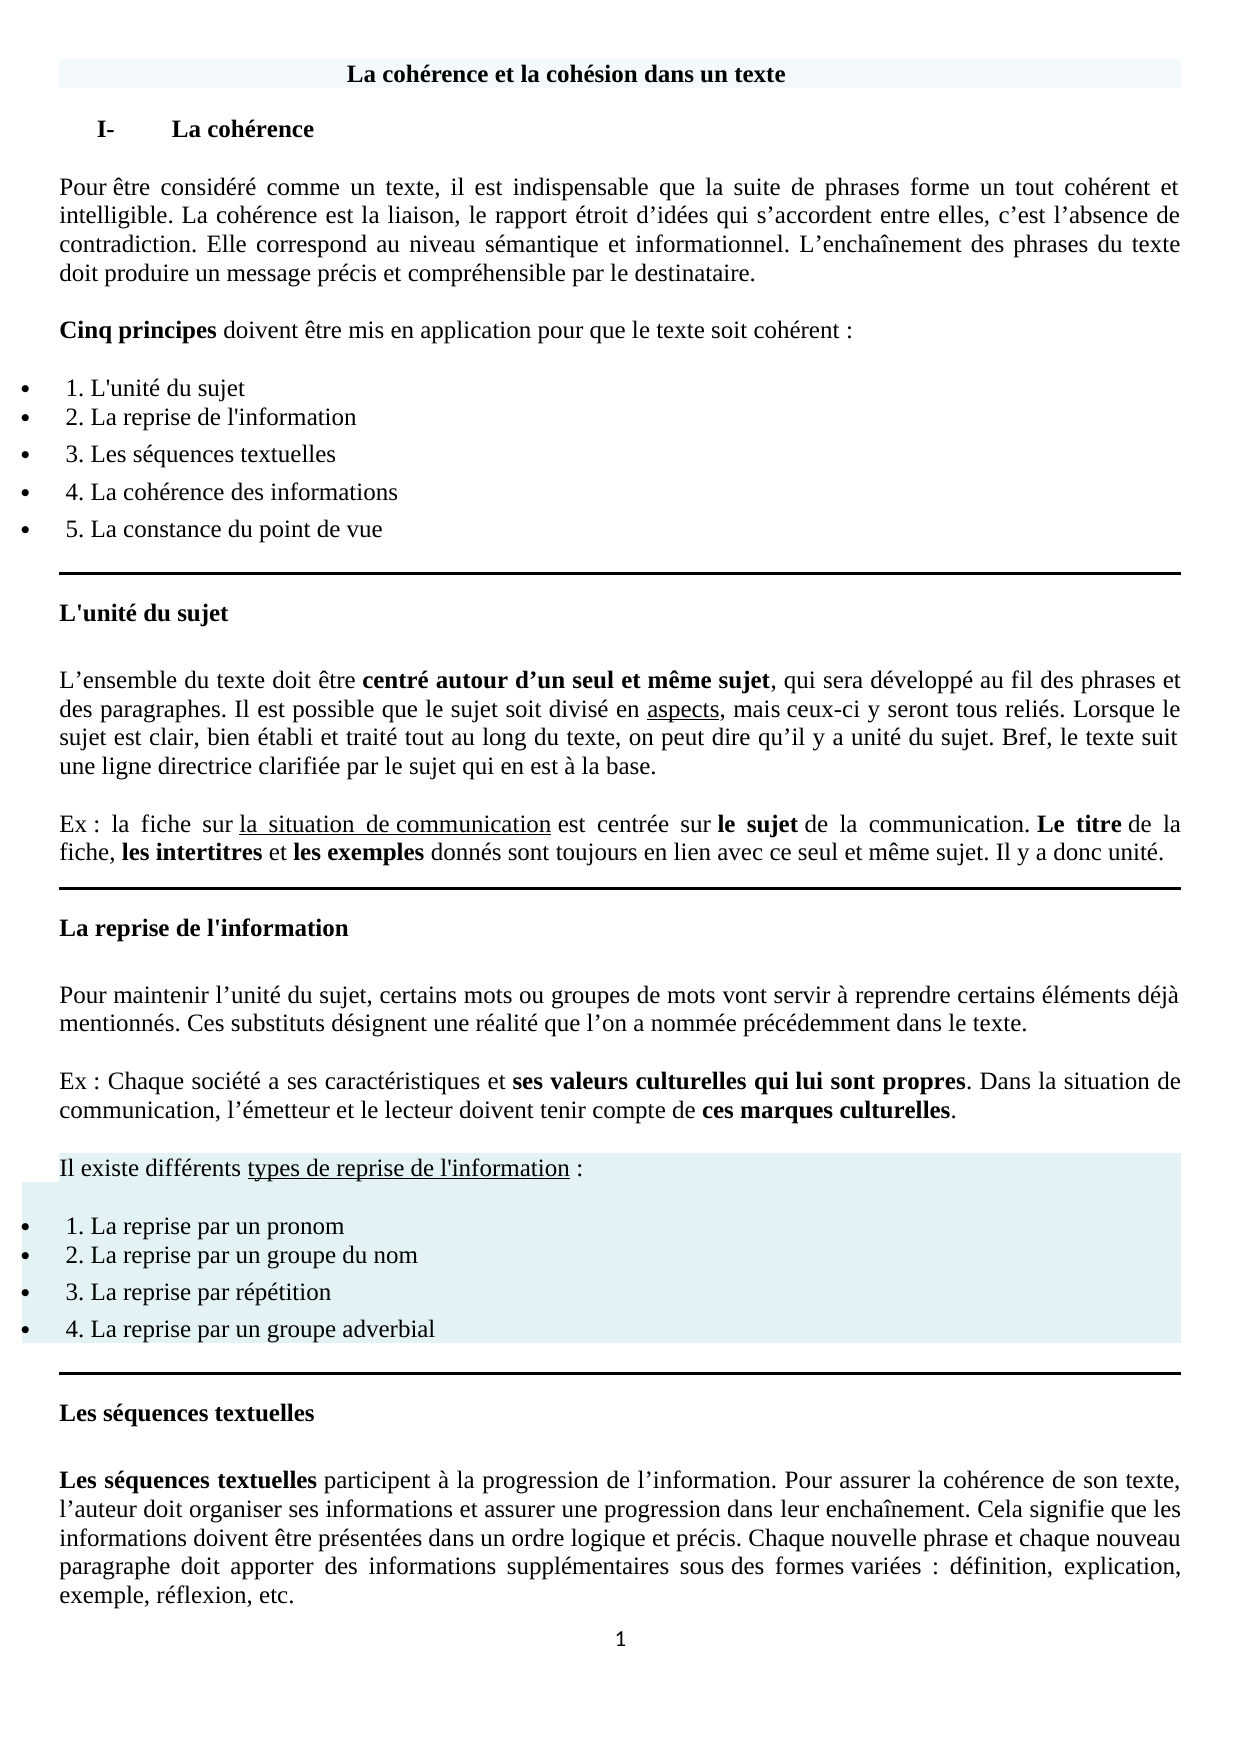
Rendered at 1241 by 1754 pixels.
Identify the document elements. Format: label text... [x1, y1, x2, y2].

text Cinq principes doivent être mis en application pour que le texte soit cohérent : [59, 316, 1181, 344]
list 4. La cohérence des informations [22, 477, 1181, 506]
list La cohérence [97, 114, 1181, 143]
list 1. L'unité du sujet [22, 373, 1181, 402]
text Les séquences textuelles participent à la progression de l’information. Pour assurer la cohérence de son texte, l’auteur doit organiser ses informations et assurer une progression dans leur enchaînement. Cela signifie que les informations doivent être présentées dans un ordre logique et précis. Chaque nouvelle phrase et chaque nouveau paragraphe doit apporter des informations supplémentaires sous des formes variées : définition, explication, exemple, réflexion, etc. [59, 1465, 1181, 1609]
list 3. Les séquences textuelles [22, 439, 1181, 468]
subtitle Les séquences textuelles [59, 1375, 1181, 1427]
list 4. La reprise par un groupe adverbial [22, 1314, 1181, 1343]
text Il existe différents types de reprise de l'information : [59, 1153, 1181, 1182]
text L’ensemble du texte doit être centré autour d’un seul et même sujet, qui sera développé au fil des phrases et des paragraphes. Il est possible que le sujet soit divisé en aspects, mais ceux-ci y seront tous reliés. Lorsque le sujet est clair, bien établi et traité tout au long du texte, on peut dire qu’il y a unité du sujet. Bref, le texte suit une ligne directrice clarifiée par le sujet qui en est à la base. [59, 665, 1181, 780]
list 2. La reprise de l'information [22, 402, 1181, 431]
subtitle L'unité du sujet [59, 575, 1181, 627]
text La cohérence et la cohésion dans un texte [59, 59, 1181, 88]
list 5. La constance du point de vue [22, 514, 1181, 543]
text Pour maintenir l’unité du sujet, certains mots ou groupes de mots vont servir à reprendre certains éléments déjà mentionnés. Ces substituts désignent une réalité que l’on a nommée précédemment dans le texte. [59, 980, 1181, 1037]
list 1. La reprise par un pronom [22, 1211, 1181, 1240]
list 2. La reprise par un groupe du nom [22, 1240, 1181, 1268]
subtitle La reprise de l'information [59, 890, 1181, 942]
list 3. La reprise par répétition [22, 1277, 1181, 1306]
text Pour être considéré comme un texte, il est indispensable que la suite de phrases forme un tout cohérent et intelligible. La cohérence est la liaison, le rapport étroit d’idées qui s’accordent entre elles, c’est l’absence de contradiction. Elle correspond au niveau sémantique et informationnel. L’enchaînement des phrases du texte doit produire un message précis et compréhensible par le destinataire. [59, 172, 1181, 287]
text Ex : la fiche sur la situation de communication est centrée sur le sujet de la communication. Le titre de la fiche, les intertitres et les exemples donnés sont toujours en lien avec ce seul et même sujet. Il y a donc unité. [59, 809, 1181, 866]
text Ex : Chaque société a ses caractéristiques et ses valeurs culturelles qui lui sont propres. Dans la situation de communication, l’émetteur et le lecteur doivent tenir compte de ces marques culturelles. [59, 1066, 1181, 1124]
